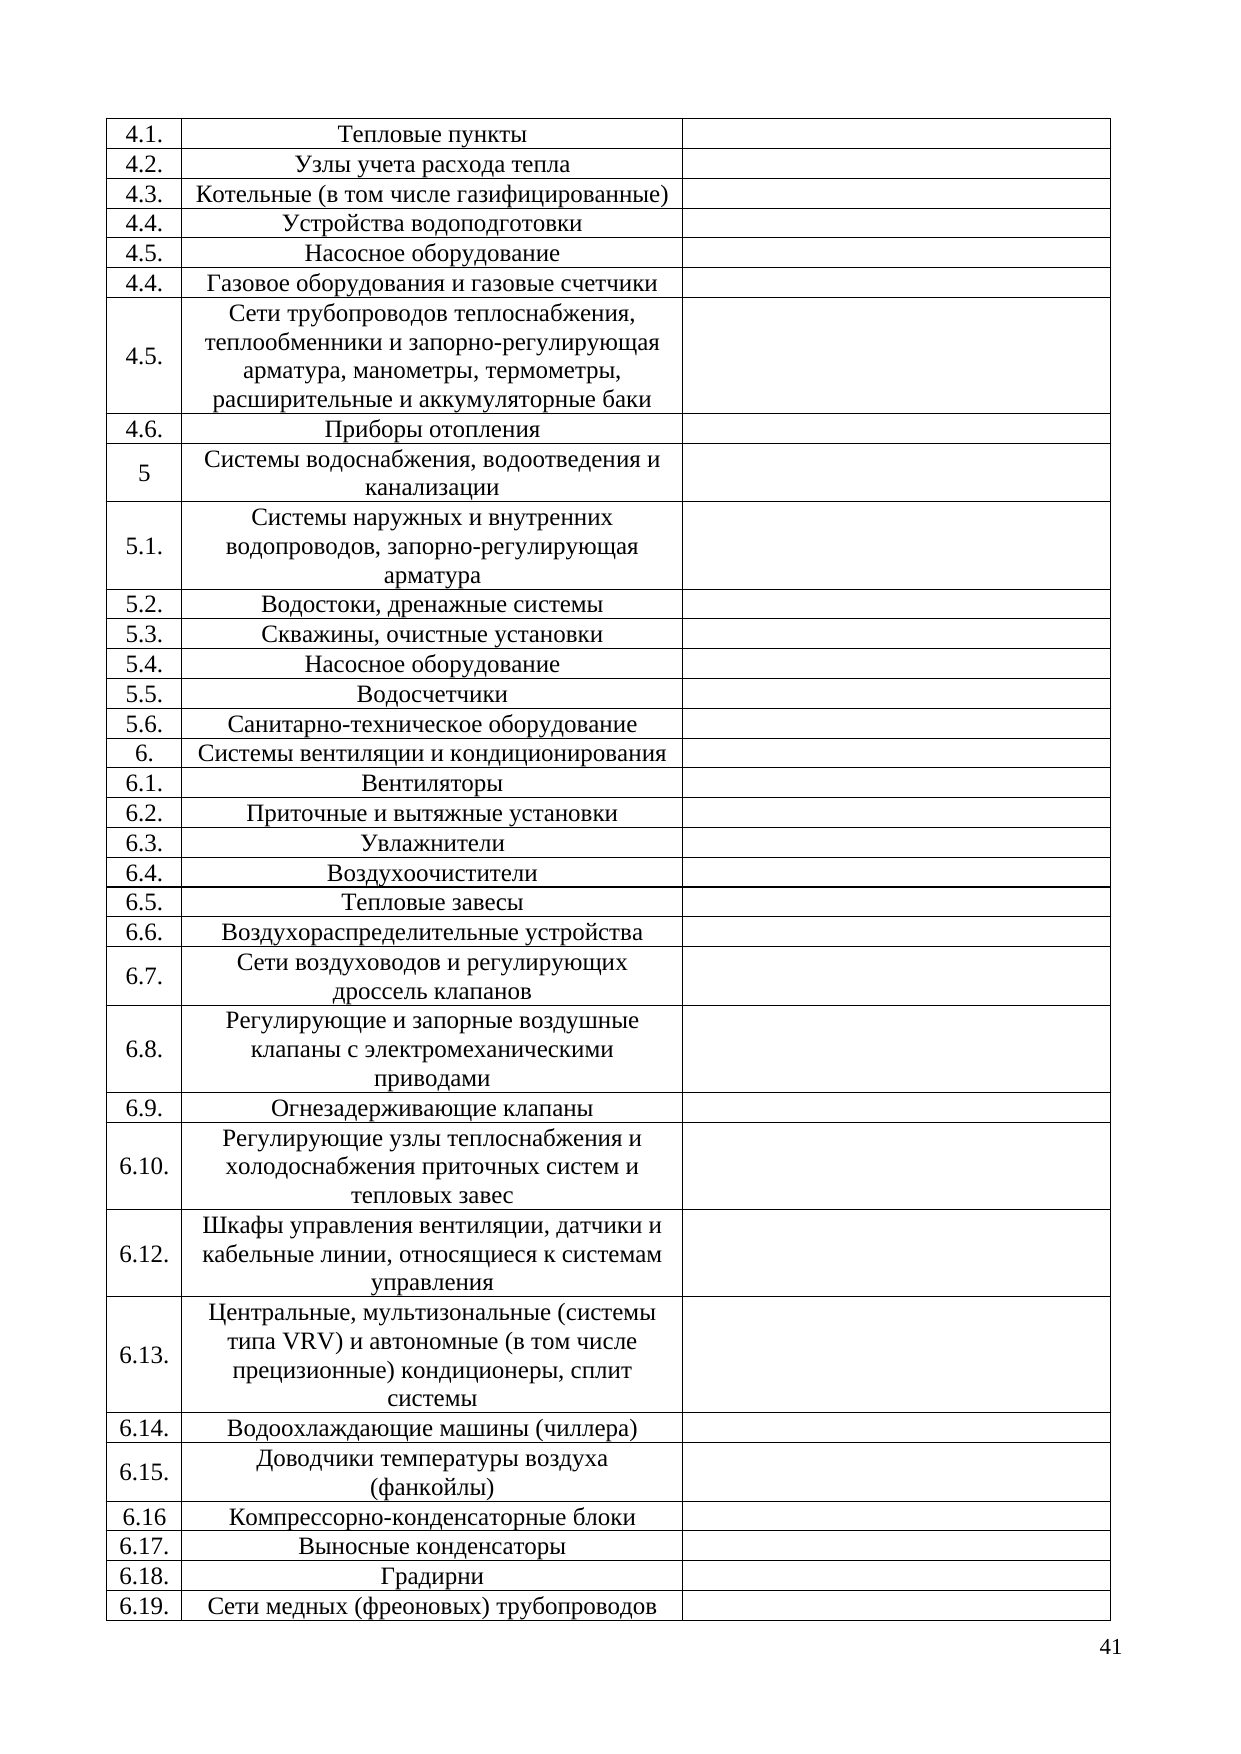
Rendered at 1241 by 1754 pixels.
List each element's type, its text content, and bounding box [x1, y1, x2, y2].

table_cell [683, 798, 1110, 827]
table_cell [683, 1531, 1110, 1560]
table_cell 6.4. [107, 858, 181, 886]
table_cell [683, 298, 1110, 413]
table_cell 5.4. [107, 649, 181, 678]
table_cell Сети трубопроводов теплоснабжения, теплообменники и запорно-регулирующая арматура, манометры, термометры, расширительные и аккумуляторные баки [182, 298, 682, 413]
table_cell Увлажнители [182, 828, 682, 857]
table_cell Котельные (в том числе газифицированные) [182, 179, 682, 207]
table_cell Водостоки, дренажные системы [182, 590, 682, 618]
table_cell 6.3. [107, 828, 181, 857]
table_cell [683, 502, 1110, 588]
table_cell Санитарно-техническое оборудование [182, 709, 682, 737]
table_cell [683, 739, 1110, 767]
table_cell [683, 149, 1110, 178]
table_cell 6.14. [107, 1413, 181, 1442]
table_cell Доводчики температуры воздуха (фанкойлы) [182, 1443, 682, 1501]
table_cell Насосное оборудование [182, 649, 682, 678]
table_cell [683, 649, 1110, 678]
table_cell 6.15. [107, 1443, 181, 1501]
table_cell Водоохлаждающие машины (чиллера) [182, 1413, 682, 1442]
table_cell Газовое оборудования и газовые счетчики [182, 268, 682, 297]
table_cell 6.2. [107, 798, 181, 827]
table_cell Воздухоочистители [182, 858, 682, 886]
table_cell [683, 917, 1110, 946]
table_cell Водосчетчики [182, 679, 682, 708]
table_cell Узлы учета расхода тепла [182, 149, 682, 178]
table_cell [683, 1443, 1110, 1501]
table_cell Насосное оборудование [182, 238, 682, 267]
table_cell 4.5. [107, 238, 181, 267]
table_cell 5.2. [107, 590, 181, 618]
table_cell 6.12. [107, 1210, 181, 1296]
table_cell Тепловые завесы [182, 888, 682, 916]
table_cell [683, 238, 1110, 267]
table_cell 6.7. [107, 947, 181, 1004]
table_cell 6.10. [107, 1123, 181, 1209]
table_cell [683, 1123, 1110, 1209]
table_cell Сети воздуховодов и регулирующих дроссель клапанов [182, 947, 682, 1004]
table_cell [683, 119, 1110, 148]
table_cell Вентиляторы [182, 768, 682, 797]
table_cell 6.6. [107, 917, 181, 946]
table_cell 6.19. [107, 1591, 181, 1620]
table_cell 6. [107, 739, 181, 767]
table_cell Компрессорно-конденсаторные блоки [182, 1502, 682, 1530]
table_cell 6.9. [107, 1093, 181, 1122]
table_cell Шкафы управления вентиляции, датчики и кабельные линии, относящиеся к системам управления [182, 1210, 682, 1296]
table_cell Приточные и вытяжные установки [182, 798, 682, 827]
table_cell Градирни [182, 1561, 682, 1590]
table_cell [683, 1210, 1110, 1296]
table_cell Регулирующие и запорные воздушные клапаны с электромеханическими приводами [182, 1006, 682, 1092]
table_cell 6.8. [107, 1006, 181, 1092]
table_cell 4.3. [107, 179, 181, 207]
table_cell [683, 1093, 1110, 1122]
table_cell [683, 414, 1110, 443]
table_cell Системы вентиляции и кондиционирования [182, 739, 682, 767]
table_cell 4.1. [107, 119, 181, 148]
table_cell [683, 268, 1110, 297]
table_cell 5.1. [107, 502, 181, 588]
table_cell 6.5. [107, 888, 181, 916]
table_cell [683, 209, 1110, 237]
table_cell 4.4. [107, 209, 181, 237]
table_cell [683, 858, 1110, 886]
table_cell Регулирующие узлы теплоснабжения и холодоснабжения приточных систем и тепловых завес [182, 1123, 682, 1209]
table_cell Устройства водоподготовки [182, 209, 682, 237]
table_cell Приборы отопления [182, 414, 682, 443]
table_cell [683, 1006, 1110, 1092]
table_cell 6.16 [107, 1502, 181, 1530]
table_cell [683, 888, 1110, 916]
table_cell [683, 828, 1110, 857]
table_cell Тепловые пункты [182, 119, 682, 148]
table_cell 6.17. [107, 1531, 181, 1560]
table_cell Сети медных (фреоновых) трубопроводов [182, 1591, 682, 1620]
table_cell [683, 1561, 1110, 1590]
table_cell [683, 179, 1110, 207]
table_cell 6.13. [107, 1297, 181, 1412]
table_cell [683, 444, 1110, 501]
table_cell [683, 1413, 1110, 1442]
table_cell 5 [107, 444, 181, 501]
table_cell [683, 590, 1110, 618]
table_cell Выносные конденсаторы [182, 1531, 682, 1560]
table_cell [683, 1502, 1110, 1530]
table_cell 5.6. [107, 709, 181, 737]
table_cell 5.3. [107, 619, 181, 648]
table_cell [683, 768, 1110, 797]
table_cell 5.5. [107, 679, 181, 708]
table_cell 6.1. [107, 768, 181, 797]
table_cell [683, 1297, 1110, 1412]
table_cell Центральные, мультизональные (системы типа VRV) и автономные (в том числе прецизионные) кондиционеры, сплит системы [182, 1297, 682, 1412]
table_cell 4.4. [107, 268, 181, 297]
table_cell [683, 1591, 1110, 1620]
table_cell 4.2. [107, 149, 181, 178]
table_cell 4.6. [107, 414, 181, 443]
table_cell [683, 679, 1110, 708]
table_cell Воздухораспределительные устройства [182, 917, 682, 946]
table_cell [683, 619, 1110, 648]
table_cell Огнезадерживающие клапаны [182, 1093, 682, 1122]
table_cell Системы наружных и внутренних водопроводов, запорно-регулирующая арматура [182, 502, 682, 588]
table_cell [683, 947, 1110, 1004]
table_cell [683, 709, 1110, 737]
table_cell Системы водоснабжения, водоотведения и канализации [182, 444, 682, 501]
table_cell 4.5. [107, 298, 181, 413]
table_cell 6.18. [107, 1561, 181, 1590]
table_cell Скважины, очистные установки [182, 619, 682, 648]
